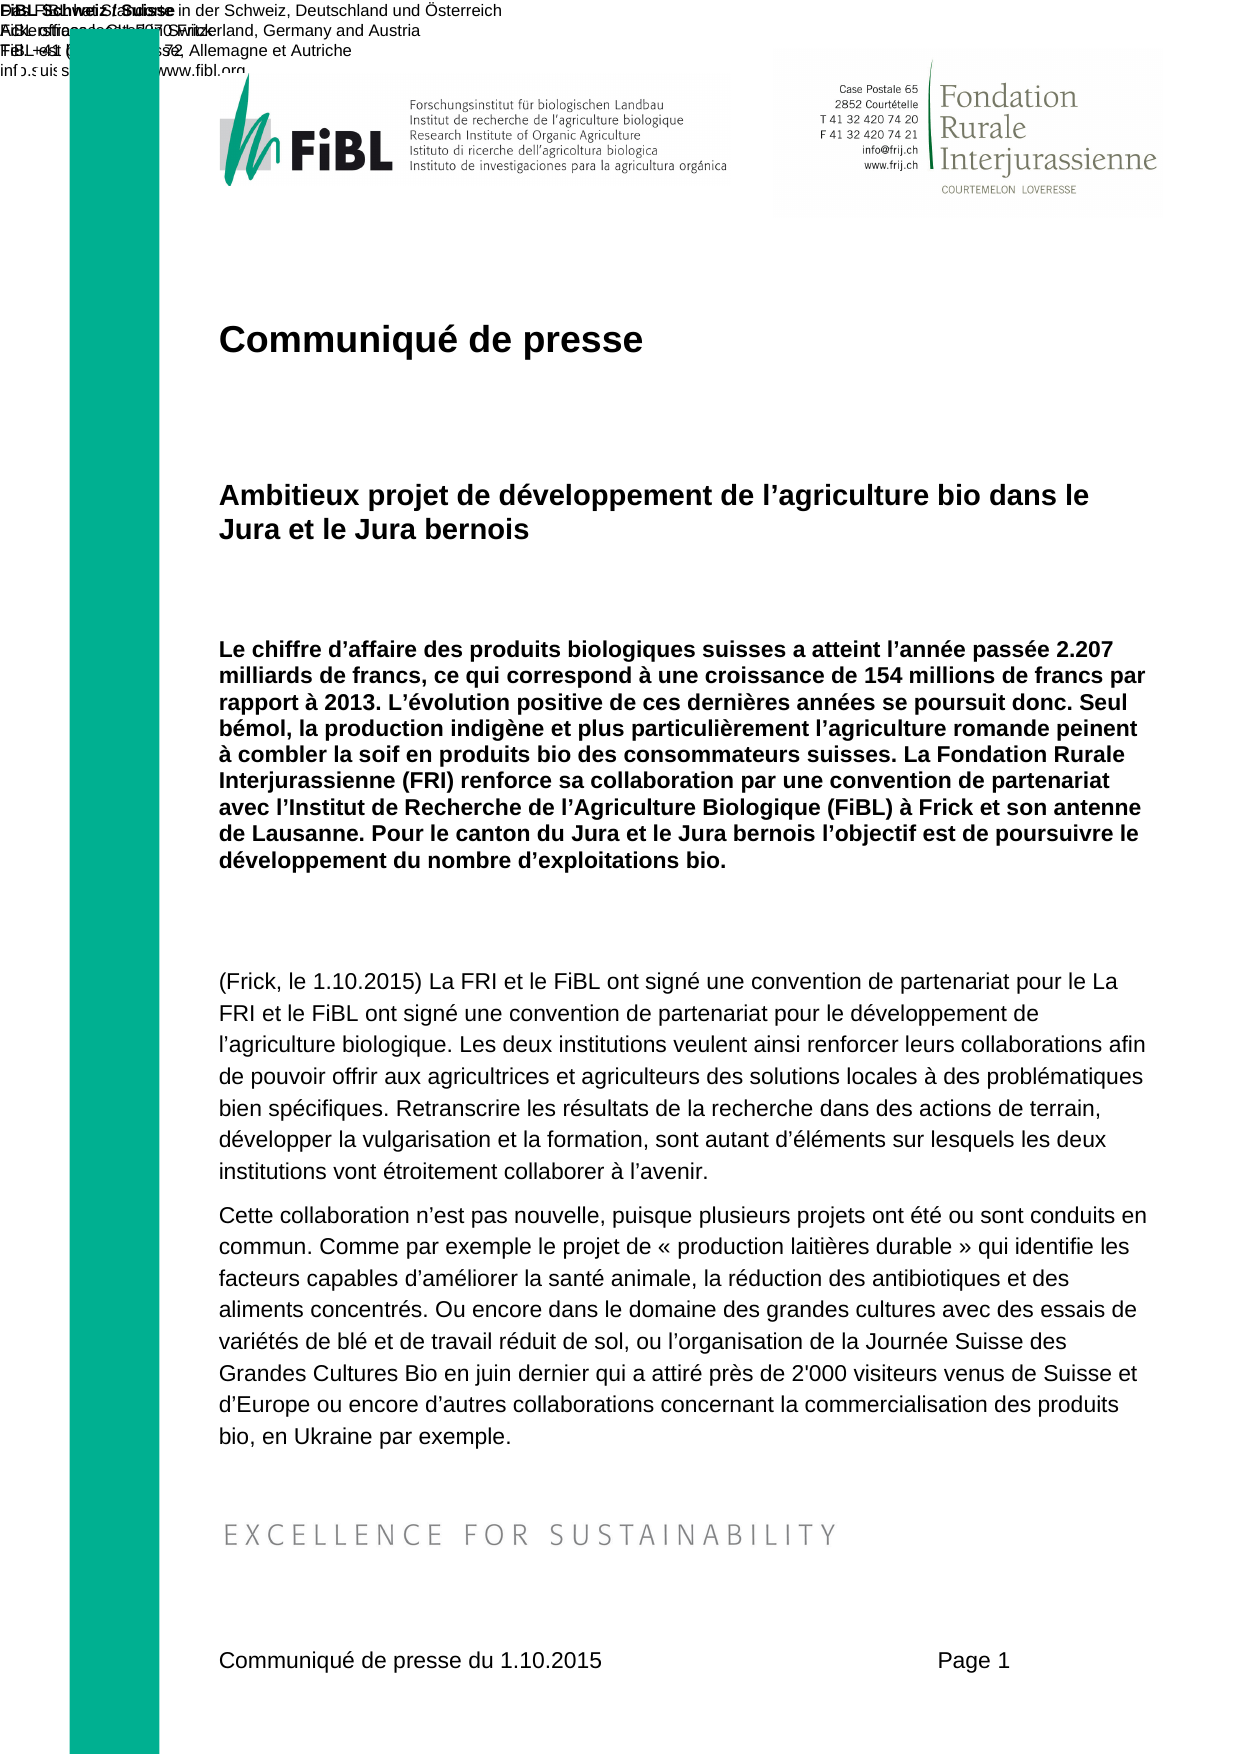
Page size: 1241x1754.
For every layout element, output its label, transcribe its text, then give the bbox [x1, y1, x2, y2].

text Communiqué de presse [218, 317, 644, 360]
text Le chiffre d’affaire des produits biologiques suisses a atteint l’année passée 2.207 milliards de francs, ce qui correspond à une croissance de 154 millions de francs par rapport à 2013. L’évolution positive de ces dernières années se poursuit donc. Seul bémol, la production indigène et plus particulièrement l’agriculture romande peinent à combler la soif en produits bio des consommateurs suisses. La Fondation Rurale Interjurassienne (FRI) renforce sa collaboration par une convention de partenariat avec l’Institut de Recherche de l’Agriculture Biologique (FiBL) à Frick et son antenne de Lausanne. Pour le canton du Jura et le Jura bernois l’objectif est de poursuivre le développement du nombre d’exploitations bio. [218, 636, 1152, 873]
text (Frick, le 1.10.2015) La FRI et le FiBL ont signé une convention de partenariat pour le La FRI et le FiBL ont signé une convention de partenariat pour le développement de l’agriculture biologique. Les deux institutions veulent ainsi renforcer leurs collaborations afin de pouvoir offrir aux agricultrices et agriculteurs des solutions locales à des problématiques bien spécifiques. Retranscrire les résultats de la recherche dans des actions de terrain, développer la vulgarisation et la formation, sont autant d’éléments sur lesquels les deux institutions vont étroitement collaborer à l’avenir. [218, 968, 1152, 1184]
text Ambitieux projet de développement de l’agriculture bio dans le Jura et le Jura bernois [218, 478, 1152, 546]
picture [218, 73, 731, 186]
picture [223, 1512, 839, 1547]
picture [772, 48, 1166, 219]
text Cette collaboration n’est pas nouvelle, puisque plusieurs projets ont été ou sont conduits en commun. Comme par exemple le projet de « production laitières durable » qui identifie les facteurs capables d’améliorer la santé animale, la réduction des antibiotiques et des aliments concentrés. Ou encore dans le domaine des grandes cultures avec des essais de variétés de blé et de travail réduit de sol, ou l’organisation de la Journée Suisse des Grandes Cultures Bio en juin dernier qui a attiré près de 2'000 visiteurs venus de Suisse et d’Europe ou encore d’autres collaborations concernant la commercialisation des produits bio, en Ukraine par exemple. [218, 1202, 1152, 1449]
